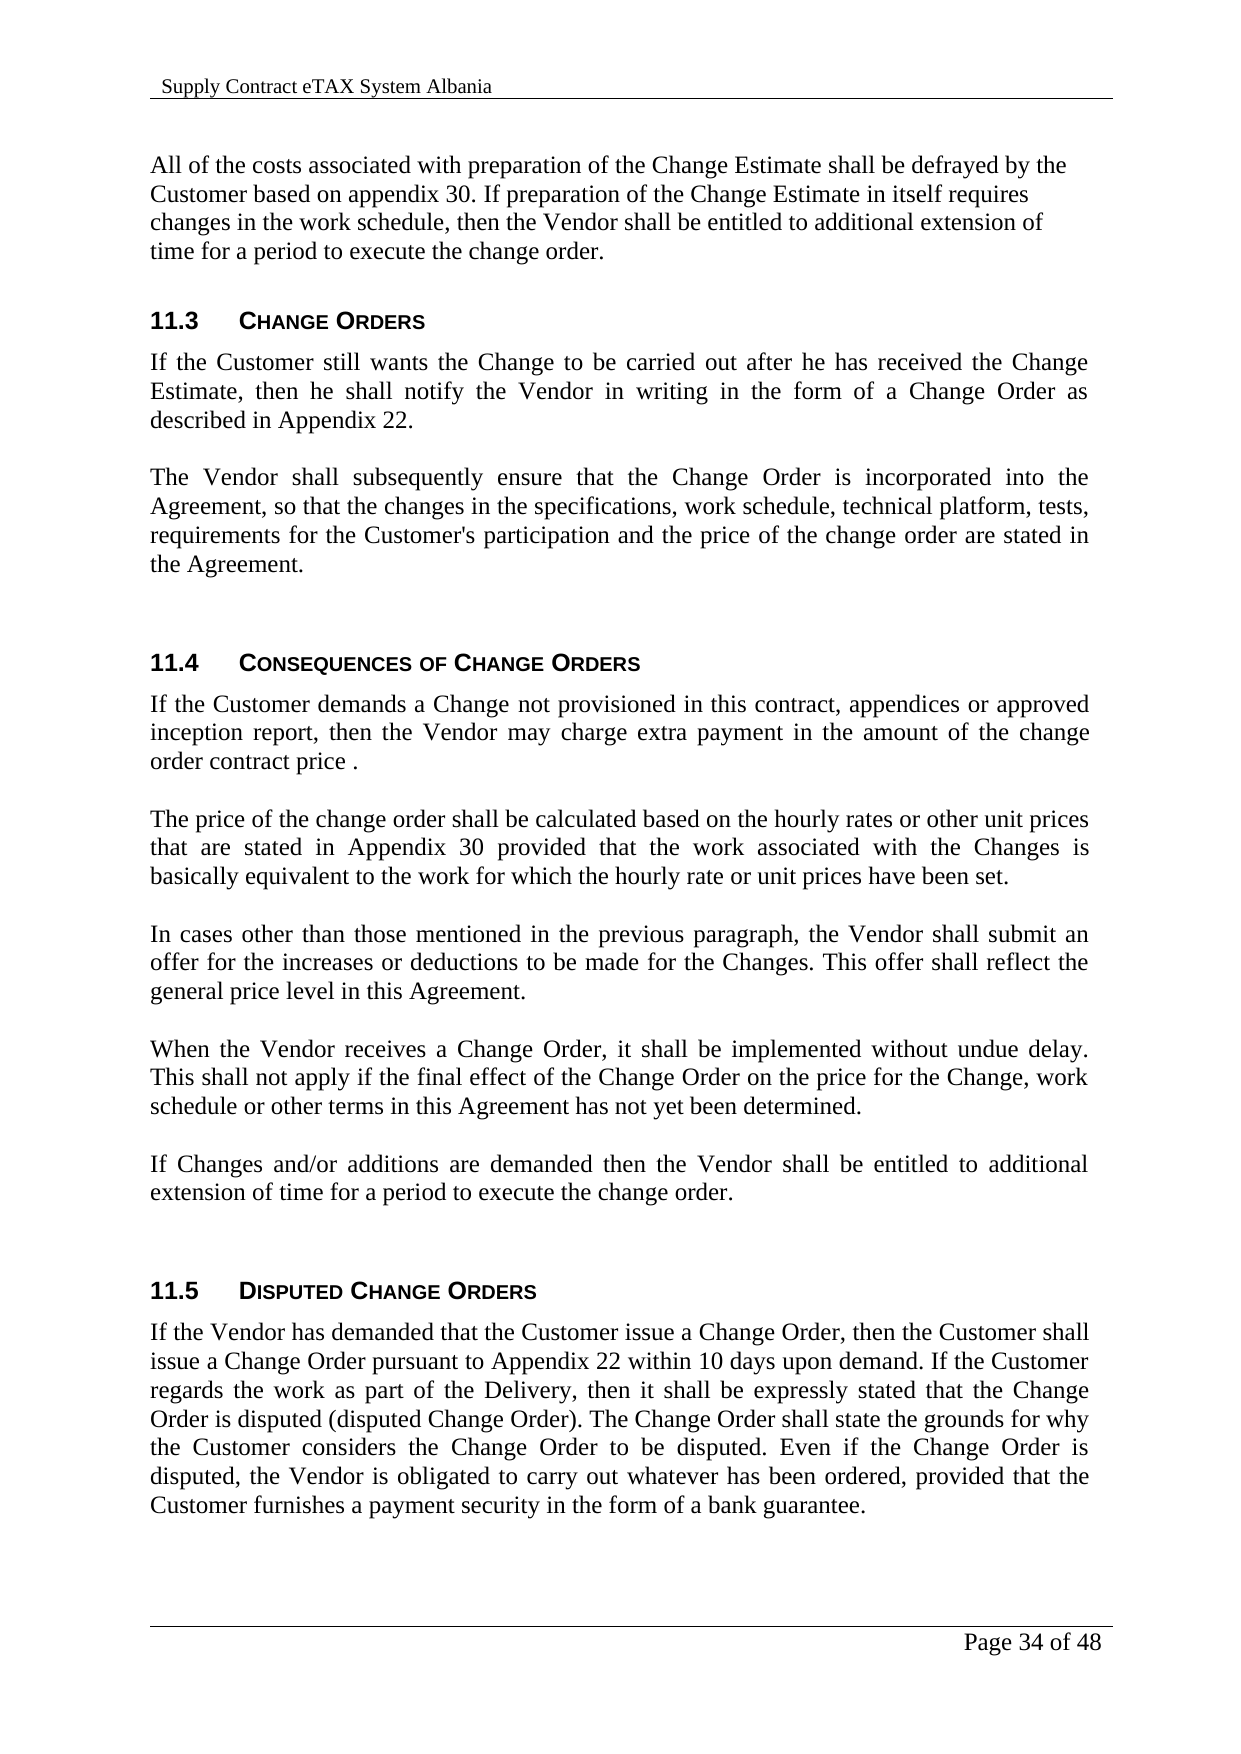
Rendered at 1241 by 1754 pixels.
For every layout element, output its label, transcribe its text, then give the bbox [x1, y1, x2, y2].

subtitle Disputed Change Orders [150, 1276, 1090, 1305]
subtitle Change Orders [150, 306, 1090, 335]
text If the Customer demands a Change not provisioned in this contract, appendices or approved inception report, then the Vendor may charge extra payment in the amount of the change order contract price . [150, 689, 1090, 775]
text If Changes and/or additions are demanded then the Vendor shall be entitled to additional extension of time for a period to execute the change order. [150, 1149, 1090, 1206]
text If the Vendor has demanded that the Customer issue a Change Order, then the Customer shall issue a Change Order pursuant to Appendix 22 within 10 days upon demand. If the Customer regards the work as part of the Delivery, then it shall be expressly stated that the Change Order is disputed (disputed Change Order). The Change Order shall state the grounds for why the Customer considers the Change Order to be disputed. Even if the Change Order is disputed, the Vendor is obligated to carry out whatever has been ordered, provided that the Customer furnishes a payment security in the form of a bank guarantee. [150, 1317, 1090, 1519]
text When the Vendor receives a Change Order, it shall be implemented without undue delay. This shall not apply if the final effect of the Change Order on the price for the Change, work schedule or other terms in this Agreement has not yet been determined. [150, 1034, 1090, 1120]
text The price of the change order shall be calculated based on the hourly rates or other unit prices that are stated in Appendix 30 provided that the work associated with the Changes is basically equivalent to the work for which the hourly rate or unit prices have been set. [150, 804, 1090, 890]
text All of the costs associated with preparation of the Change Estimate shall be defrayed by the Customer based on appendix 30. If preparation of the Change Estimate in itself requires changes in the work schedule, then the Vendor shall be entitled to additional extension of time for a period to execute the change order. [150, 150, 1090, 265]
subtitle Consequences of Change Orders [150, 647, 1090, 676]
text The Vendor shall subsequently ensure that the Change Order is incorporated into the Agreement, so that the changes in the specifications, work schedule, technical platform, tests, requirements for the Customer's participation and the price of the change order are stated in the Agreement. [150, 462, 1090, 577]
text In cases other than those mentioned in the previous paragraph, the Vendor shall submit an offer for the increases or deductions to be made for the Changes. This offer shall reflect the general price level in this Agreement. [150, 919, 1090, 1005]
text If the Customer still wants the Change to be carried out after he has received the Change Estimate, then he shall notify the Vendor in writing in the form of a Change Order as described in Appendix 22. [150, 347, 1090, 434]
